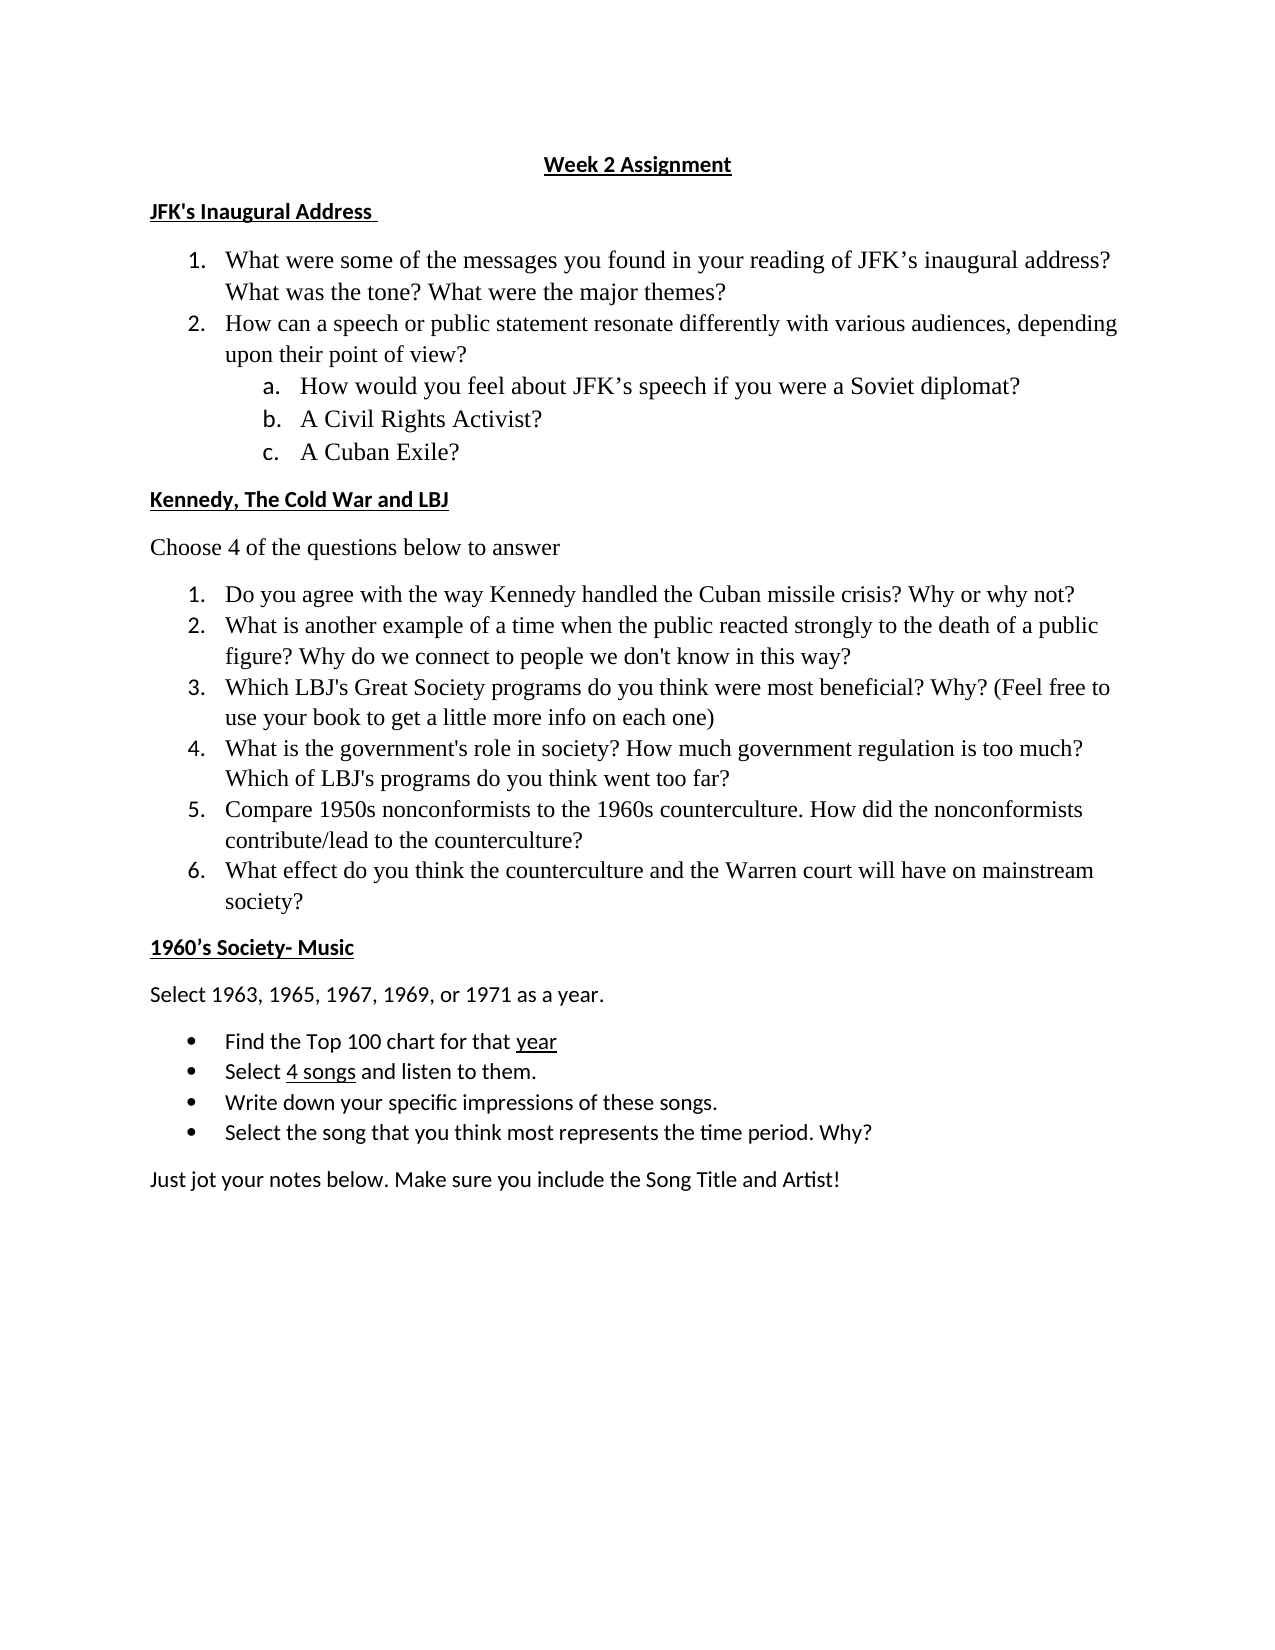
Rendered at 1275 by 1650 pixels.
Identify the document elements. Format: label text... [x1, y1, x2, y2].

list Which LBJ's Great Society programs do you think were most beneficial? Why? (Feel free to use your book to get a little more info on each one) [187, 672, 1125, 731]
list What is the government's role in society? How much government regulation is too much? Which of LBJ's programs do you think went too far? [187, 733, 1125, 792]
text Kennedy, The Cold War and LBJ [150, 486, 1125, 514]
list A Cuban Exile? [262, 436, 1125, 467]
list Compare 1950s nonconformists to the 1960s counterculture. How did the nonconformists contribute/lead to the counterculture? [187, 794, 1125, 853]
text 1960’s Society- Music [150, 933, 1125, 961]
list What were some of the messages you found in your reading of JFK’s inaugural address? What was the tone? What were the major themes? [187, 244, 1125, 305]
list What is another example of a time when the public reacted strongly to the death of a public figure? Why do we connect to people we don't know in this way? [187, 611, 1125, 669]
list Find the Top 100 chart for that year [187, 1027, 1125, 1055]
text Select 1963, 1965, 1967, 1969, or 1971 as a year. [150, 980, 1125, 1008]
list Write down your specific impressions of these songs. [187, 1088, 1125, 1116]
list Select 4 songs and listen to them. [187, 1057, 1125, 1085]
text Choose 4 of the questions below to answer [150, 532, 1125, 560]
list Select the song that you think most represents the time period. Why? [187, 1118, 1125, 1146]
text Just jot your notes below. Make sure you include the Song Title and Artist! [150, 1165, 1125, 1193]
list What effect do you think the counterculture and the Warren court will have on mainstream society? [187, 856, 1125, 914]
list How would you feel about JFK’s speech if you were a Soviet diplomat? [262, 370, 1125, 401]
list How can a speech or public statement resonate differently with various audiences, depending upon their point of view? [187, 308, 1125, 368]
text JFK's Inaugural Address [150, 197, 1125, 225]
text Week 2 Assignment [150, 150, 1125, 178]
list A Civil Rights Activist? [262, 403, 1125, 434]
list Do you agree with the way Kennedy handled the Cuban missile crisis? Why or why not? [187, 579, 1125, 608]
